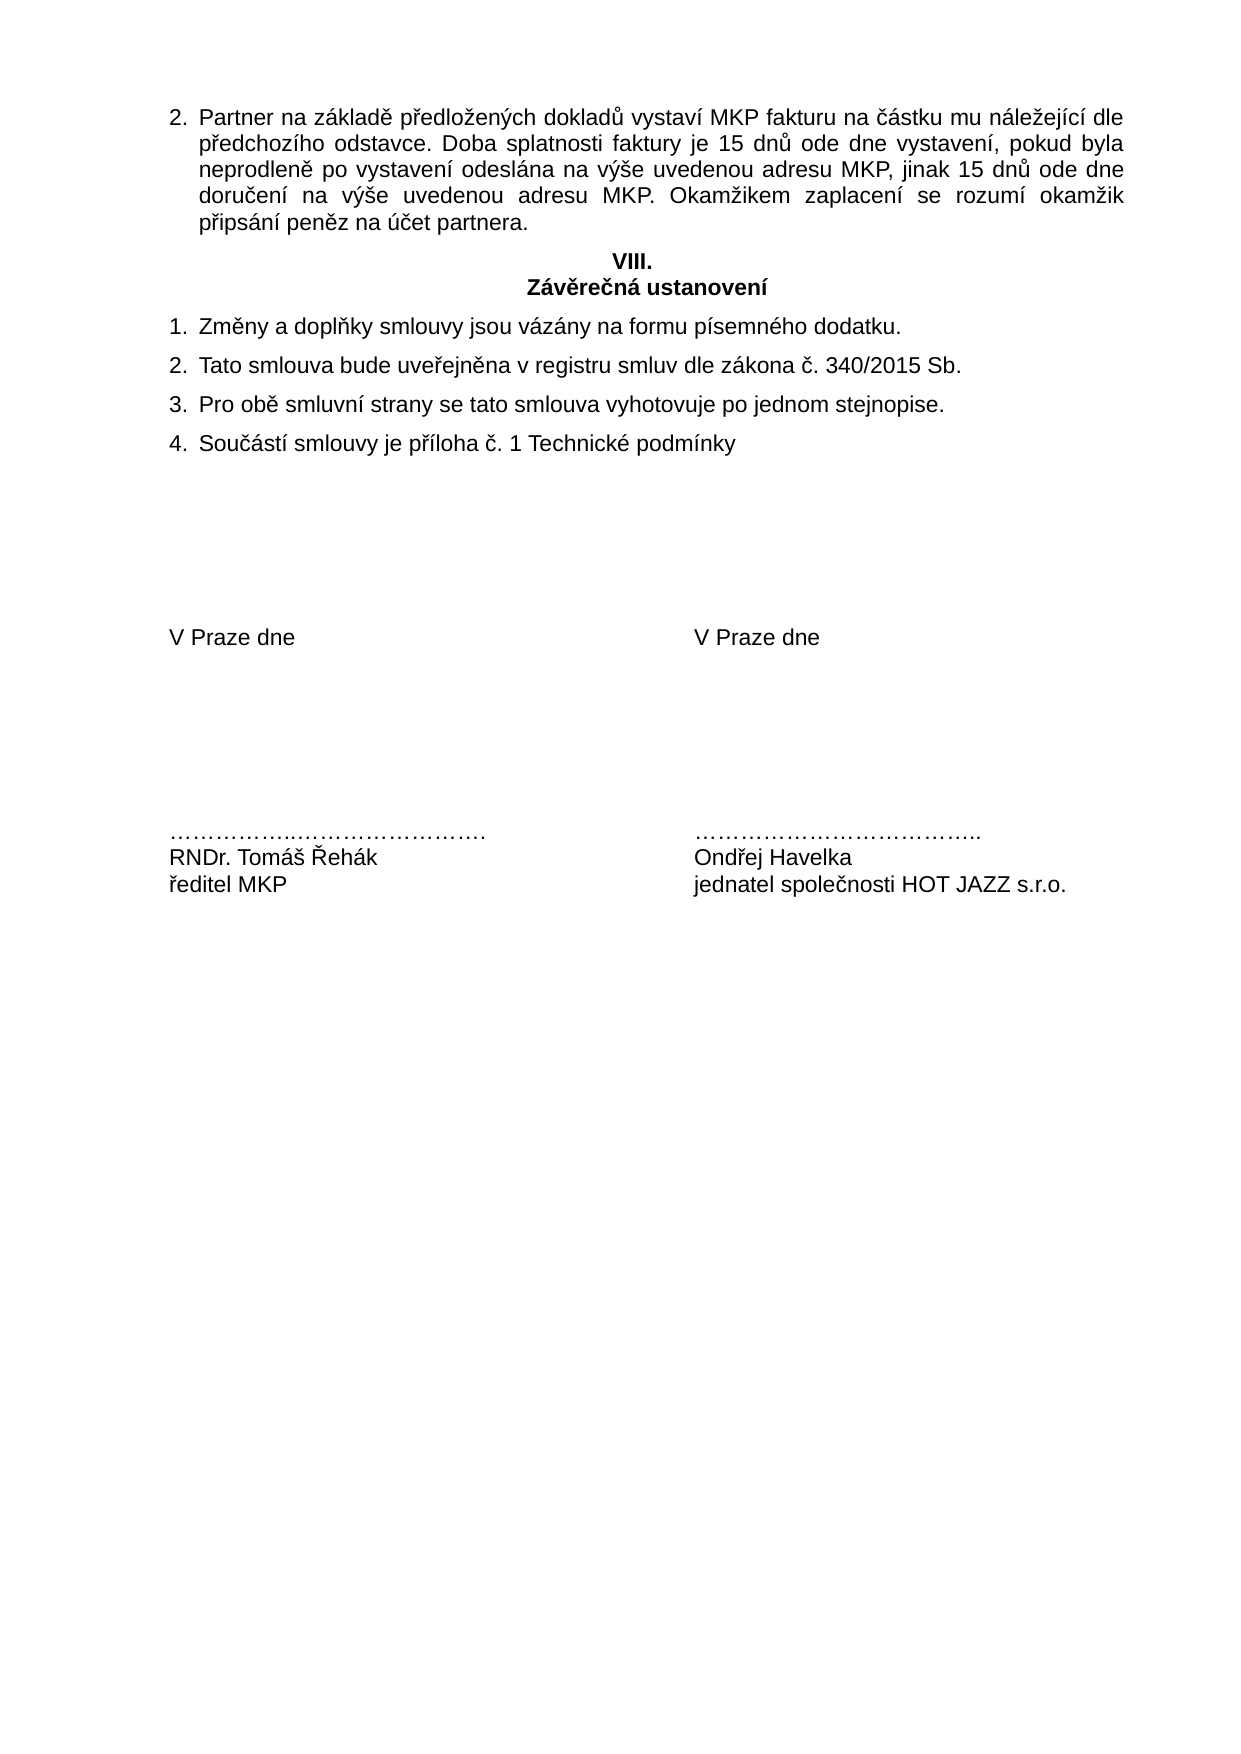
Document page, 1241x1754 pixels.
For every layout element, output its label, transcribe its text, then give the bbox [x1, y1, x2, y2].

list Partner na základě předložených dokladů vystaví MKP fakturu na částku mu náležející dle předchozího odstavce. Doba splatnosti faktury je 15 dnů ode dne vystavení, pokud byla neprodleně po vystavení odeslána na výše uvedenou adresu MKP, jinak 15 dnů ode dne doručení na výše uvedenou adresu MKP. Okamžikem zaplacení se rozumí okamžik připsání peněz na účet partnera. [169, 103, 1125, 235]
text ředitel MKP jednatel společnosti HOT JAZZ s.r.o. [169, 871, 1125, 897]
list Změny a doplňky smlouvy jsou vázány na formu písemného dodatku. [169, 313, 1125, 339]
list Pro obě smluvní strany se tato smlouva vyhotovuje po jednom stejnopise. [169, 391, 1125, 417]
list Součástí smlouvy je příloha č. 1 Technické podmínky [169, 429, 1125, 456]
text ……………..……………………. ……………………………….. [169, 818, 1125, 844]
list Tato smlouva bude uveřejněna v registru smluv dle zákona č. 340/2015 Sb. [169, 352, 1125, 378]
text V Praze dne V Praze dne [169, 624, 1125, 650]
subtitle Závěrečná ustanovení [169, 274, 1125, 300]
text RNDr. Tomáš Řehák Ondřej Havelka [169, 844, 1125, 871]
